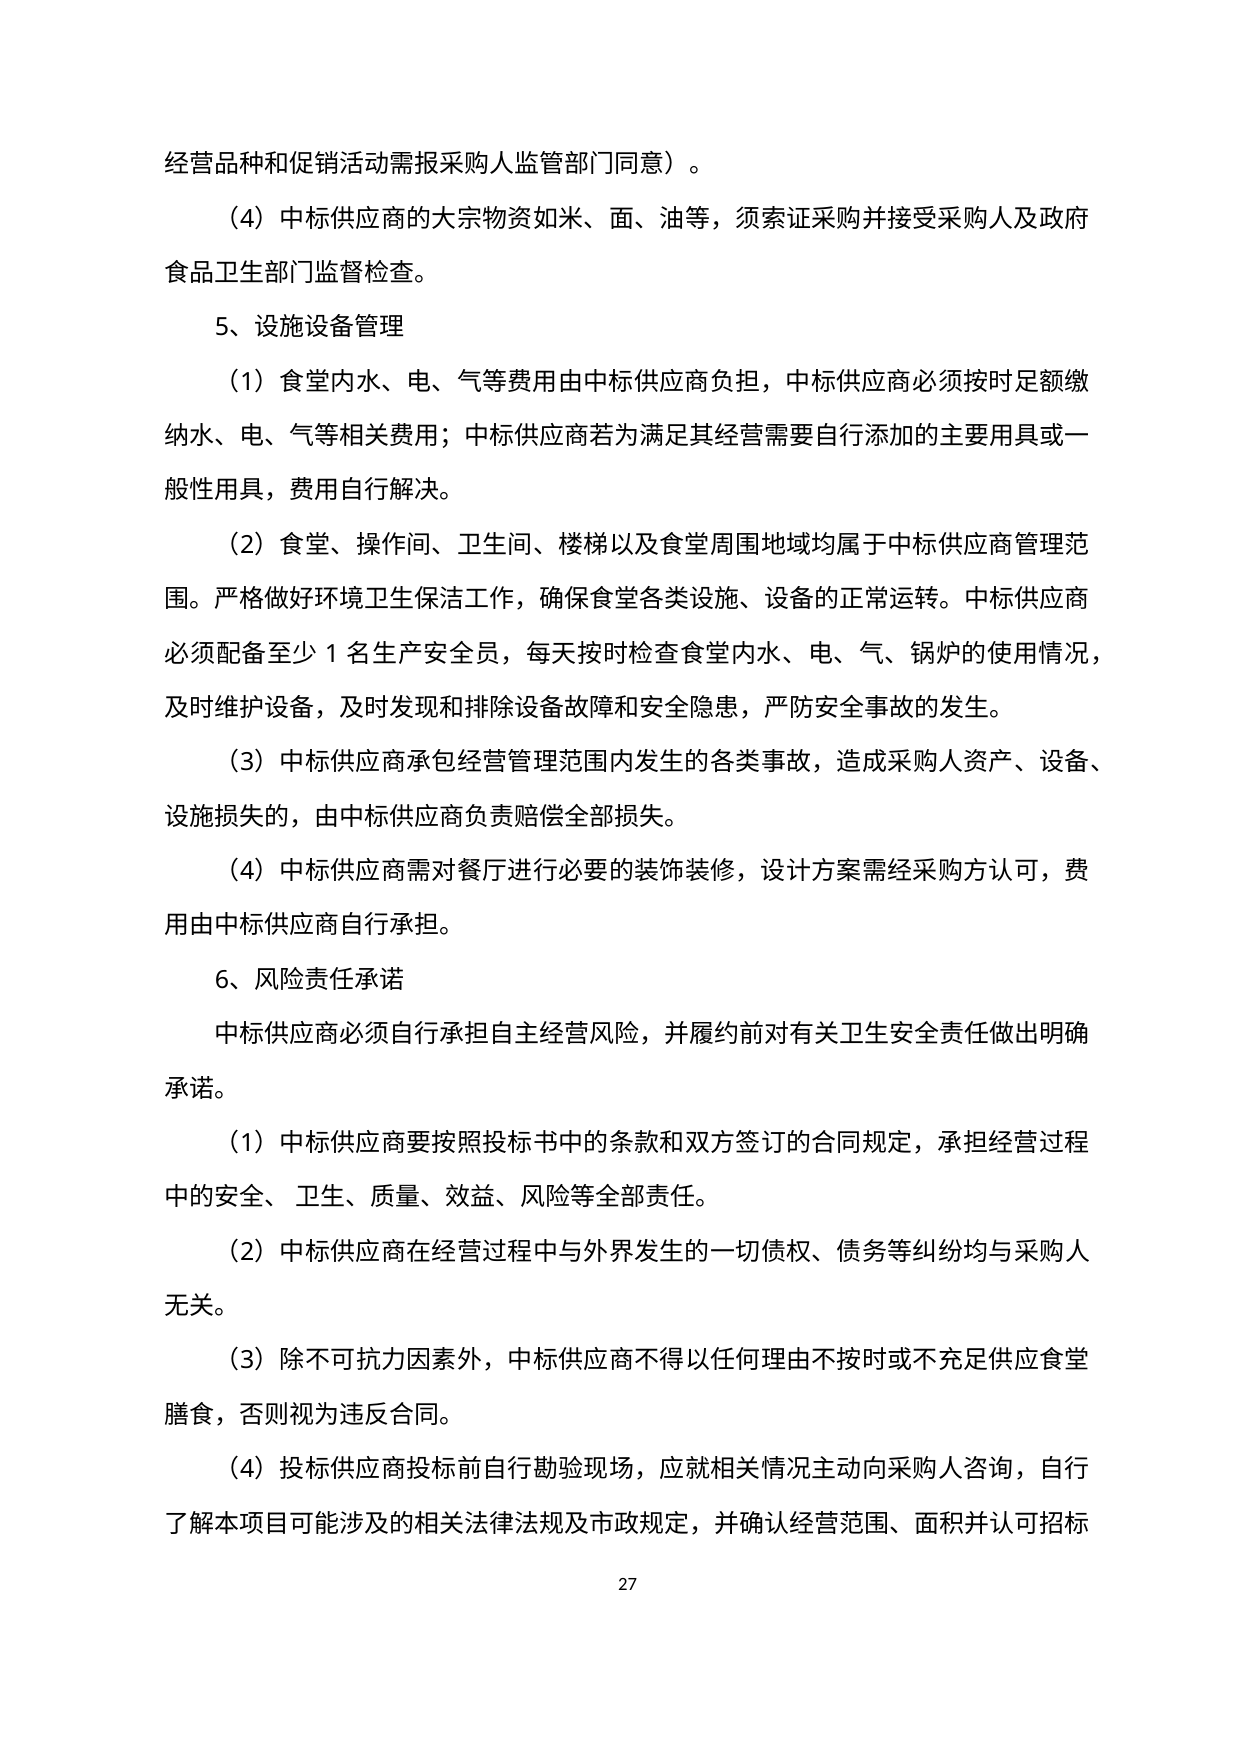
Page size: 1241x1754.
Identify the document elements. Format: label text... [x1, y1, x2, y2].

text （1）中标供应商要按照投标书中的条款和双方签订的合同规定，承担经营过程中的安全、 卫生、质量、效益、风险等全部责任。 [164, 1122, 1090, 1213]
text （4）中标供应商的大宗物资如米、面、油等，须索证采购并接受采购人及政府食品卫生部门监督检查。 [164, 198, 1090, 289]
text 6、风险责任承诺 [164, 959, 1090, 996]
text （3）中标供应商承包经营管理范围内发生的各类事故，造成采购人资产、设备、设施损失的，由中标供应商负责赔偿全部损失。 [164, 742, 1090, 832]
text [164, 1449, 1090, 1539]
text （4）中标供应商需对餐厅进行必要的装饰装修，设计方案需经采购方认可，费用由中标供应商自行承担。 [164, 851, 1090, 941]
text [164, 144, 1090, 180]
text 中标供应商必须自行承担自主经营风险，并履约前对有关卫生安全责任做出明确承诺。 [164, 1014, 1090, 1104]
text （2）中标供应商在经营过程中与外界发生的一切债权、债务等纠纷均与采购人无关。 [164, 1231, 1090, 1322]
text （3）除不可抗力因素外，中标供应商不得以任何理由不按时或不充足供应食堂膳食，否则视为违反合同。 [164, 1340, 1090, 1431]
text （2）食堂、操作间、卫生间、楼梯以及食堂周围地域均属于中标供应商管理范围。严格做好环境卫生保洁工作，确保食堂各类设施、设备的正常运转。中标供应商必须配备至少 1 名生产安全员，每天按时检查食堂内水、电、气、锅炉的使用情况，及时维护设备，及时发现和排除设备故障和安全隐患，严防安全事故的发生。 [164, 524, 1090, 724]
text 5、设施设备管理 [164, 307, 1090, 343]
text （1）食堂内水、电、气等费用由中标供应商负担，中标供应商必须按时足额缴纳水、电、气等相关费用；中标供应商若为满足其经营需要自行添加的主要用具或一般性用具，费用自行解决。 [164, 361, 1090, 506]
